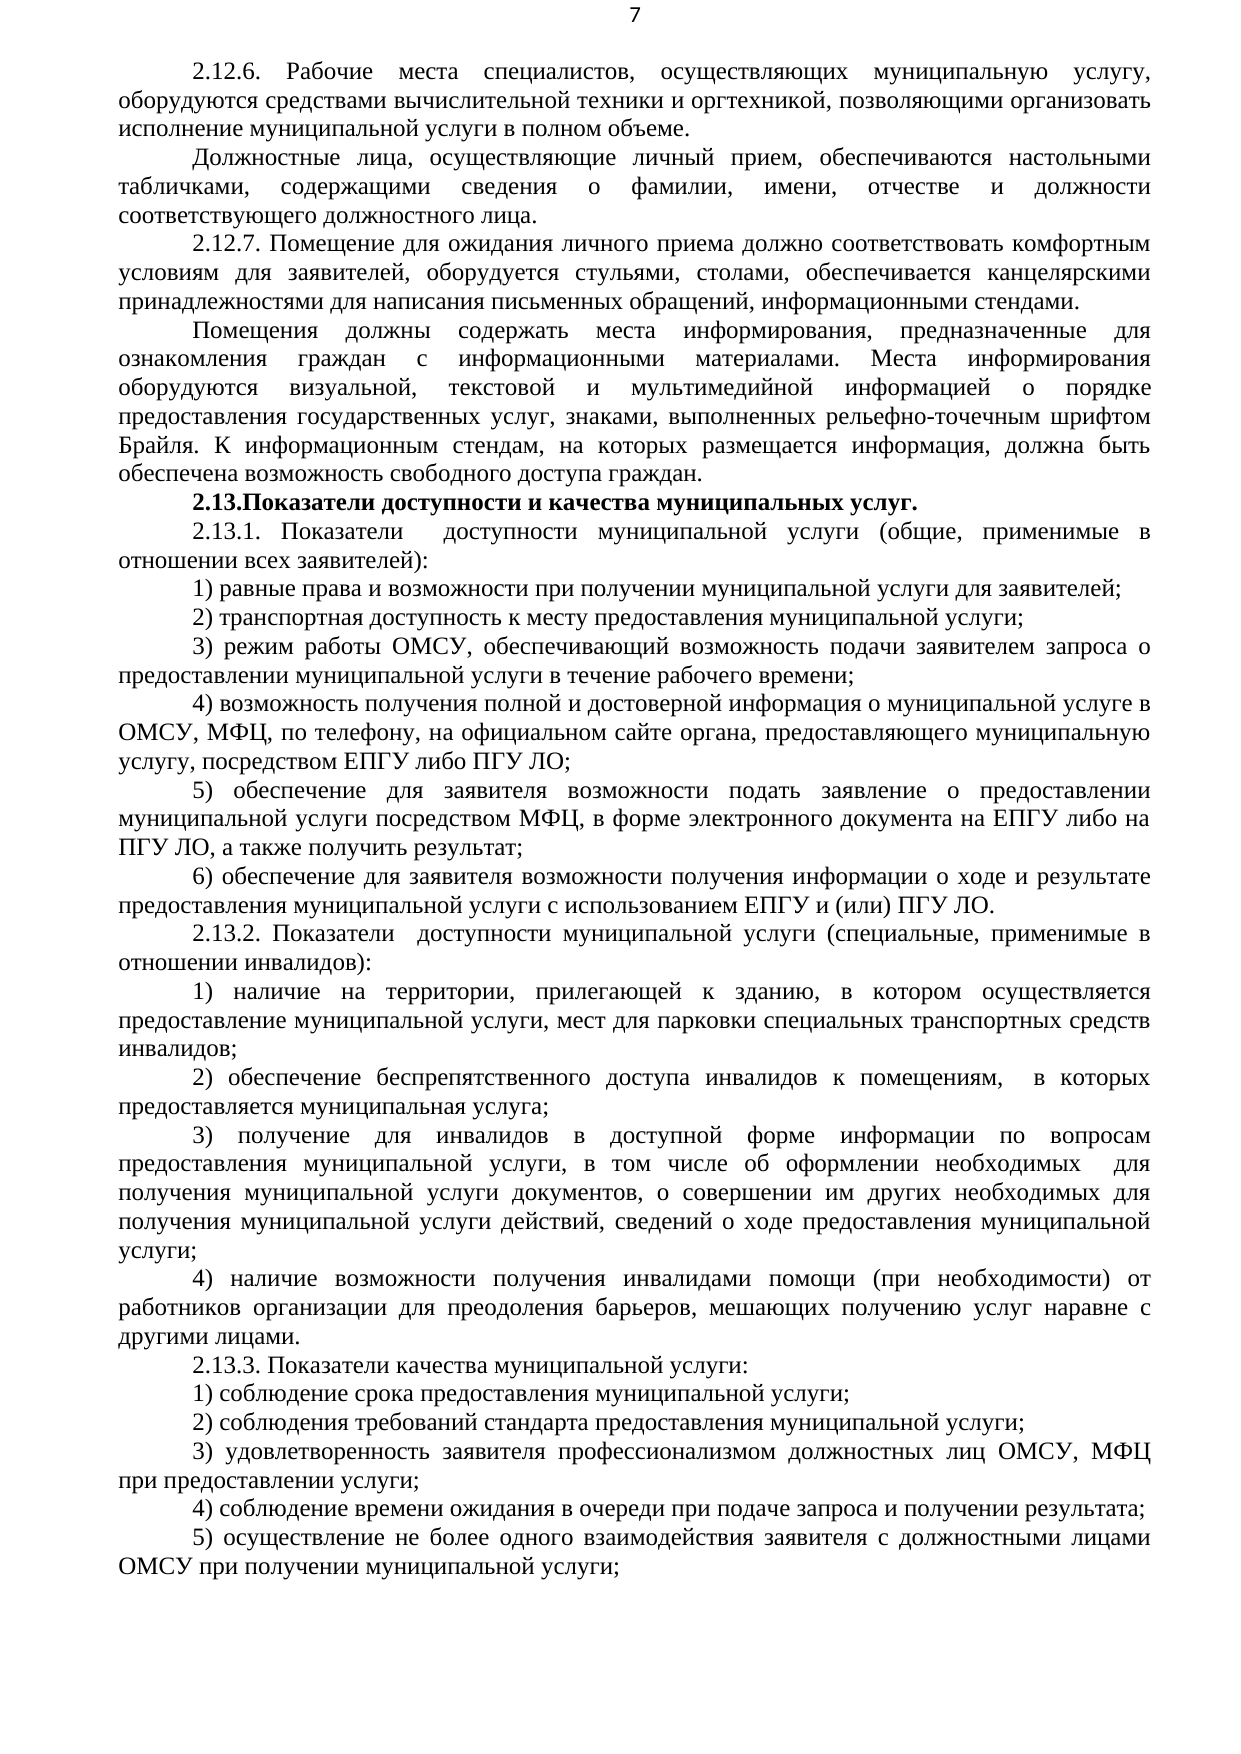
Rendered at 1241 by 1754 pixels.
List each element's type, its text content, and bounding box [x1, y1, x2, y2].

text 4) соблюдение времени ожидания в очереди при подаче запроса и получении результата; [118, 1493, 1152, 1522]
text 1) соблюдение срока предоставления муниципальной услуги; [118, 1378, 1152, 1407]
text 2) транспортная доступность к месту предоставления муниципальной услуги; [118, 602, 1152, 631]
text Помещения должны содержать места информирования, предназначенные для ознакомления граждан с информационными материалами. Места информирования оборудуются визуальной, текстовой и мультимедийной информацией о порядке предоставления государственных услуг, знаками, выполненных рельефно-точечным шрифтом Брайля. К информационным стендам, на которых размещается информация, должна быть обеспечена возможность свободного доступа граждан. [118, 315, 1152, 487]
text 5) осуществление не более одного взаимодействия заявителя с должностными лицами ОМСУ при получении муниципальной услуги; [118, 1522, 1152, 1580]
text 2.13.Показатели доступности и качества муниципальных услуг. [118, 487, 1152, 516]
text 2.13.3. Показатели качества муниципальной услуги: [118, 1350, 1152, 1378]
text 5) обеспечение для заявителя возможности подать заявление о предоставлении муниципальной услуги посредством МФЦ, в форме электронного документа на ЕПГУ либо на ПГУ ЛО, а также получить результат; [118, 775, 1152, 861]
text 2.13.1. Показатели доступности муниципальной услуги (общие, применимые в отношении всех заявителей): [118, 516, 1152, 573]
text 2.12.7. Помещение для ожидания личного приема должно соответствовать комфортным условиям для заявителей, оборудуется стульями, столами, обеспечивается канцелярскими принадлежностями для написания письменных обращений, информационными стендами. [118, 228, 1152, 315]
text 4) возможность получения полной и достоверной информация о муниципальной услуге в ОМСУ, МФЦ, по телефону, на официальном сайте органа, предоставляющего муниципальную услугу, посредством ЕПГУ либо ПГУ ЛО; [118, 688, 1152, 775]
text 1) равные права и возможности при получении муниципальной услуги для заявителей; [118, 573, 1152, 602]
text Должностные лица, осуществляющие личный прием, обеспечиваются настольными табличками, содержащими сведения о фамилии, имени, отчестве и должности соответствующего должностного лица. [118, 142, 1152, 228]
text 6) обеспечение для заявителя возможности получения информации о ходе и результате предоставления муниципальной услуги с использованием ЕПГУ и (или) ПГУ ЛО. [118, 861, 1152, 918]
text 2.12.6. Рабочие места специалистов, осуществляющих муниципальную услугу, оборудуются средствами вычислительной техники и оргтехникой, позволяющими организовать исполнение муниципальной услуги в полном объеме. [118, 56, 1152, 142]
text 2) обеспечение беспрепятственного доступа инвалидов к помещениям, в которых предоставляется муниципальная услуга; [118, 1062, 1152, 1120]
text 4) наличие возможности получения инвалидами помощи (при необходимости) от работников организации для преодоления барьеров, мешающих получению услуг наравне с другими лицами. [118, 1263, 1152, 1350]
text 3) удовлетворенность заявителя профессионализмом должностных лиц ОМСУ, МФЦ при предоставлении услуги; [118, 1436, 1152, 1493]
text 3) получение для инвалидов в доступной форме информации по вопросам предоставления муниципальной услуги, в том числе об оформлении необходимых для получения муниципальной услуги документов, о совершении им других необходимых для получения муниципальной услуги действий, сведений о ходе предоставления муниципальной услуги; [118, 1120, 1152, 1263]
text 1) наличие на территории, прилегающей к зданию, в котором осуществляется предоставление муниципальной услуги, мест для парковки специальных транспортных средств инвалидов; [118, 976, 1152, 1062]
text 2) соблюдения требований стандарта предоставления муниципальной услуги; [118, 1407, 1152, 1436]
text 3) режим работы ОМСУ, обеспечивающий возможность подачи заявителем запроса о предоставлении муниципальной услуги в течение рабочего времени; [118, 631, 1152, 688]
text 2.13.2. Показатели доступности муниципальной услуги (специальные, применимые в отношении инвалидов): [118, 918, 1152, 976]
